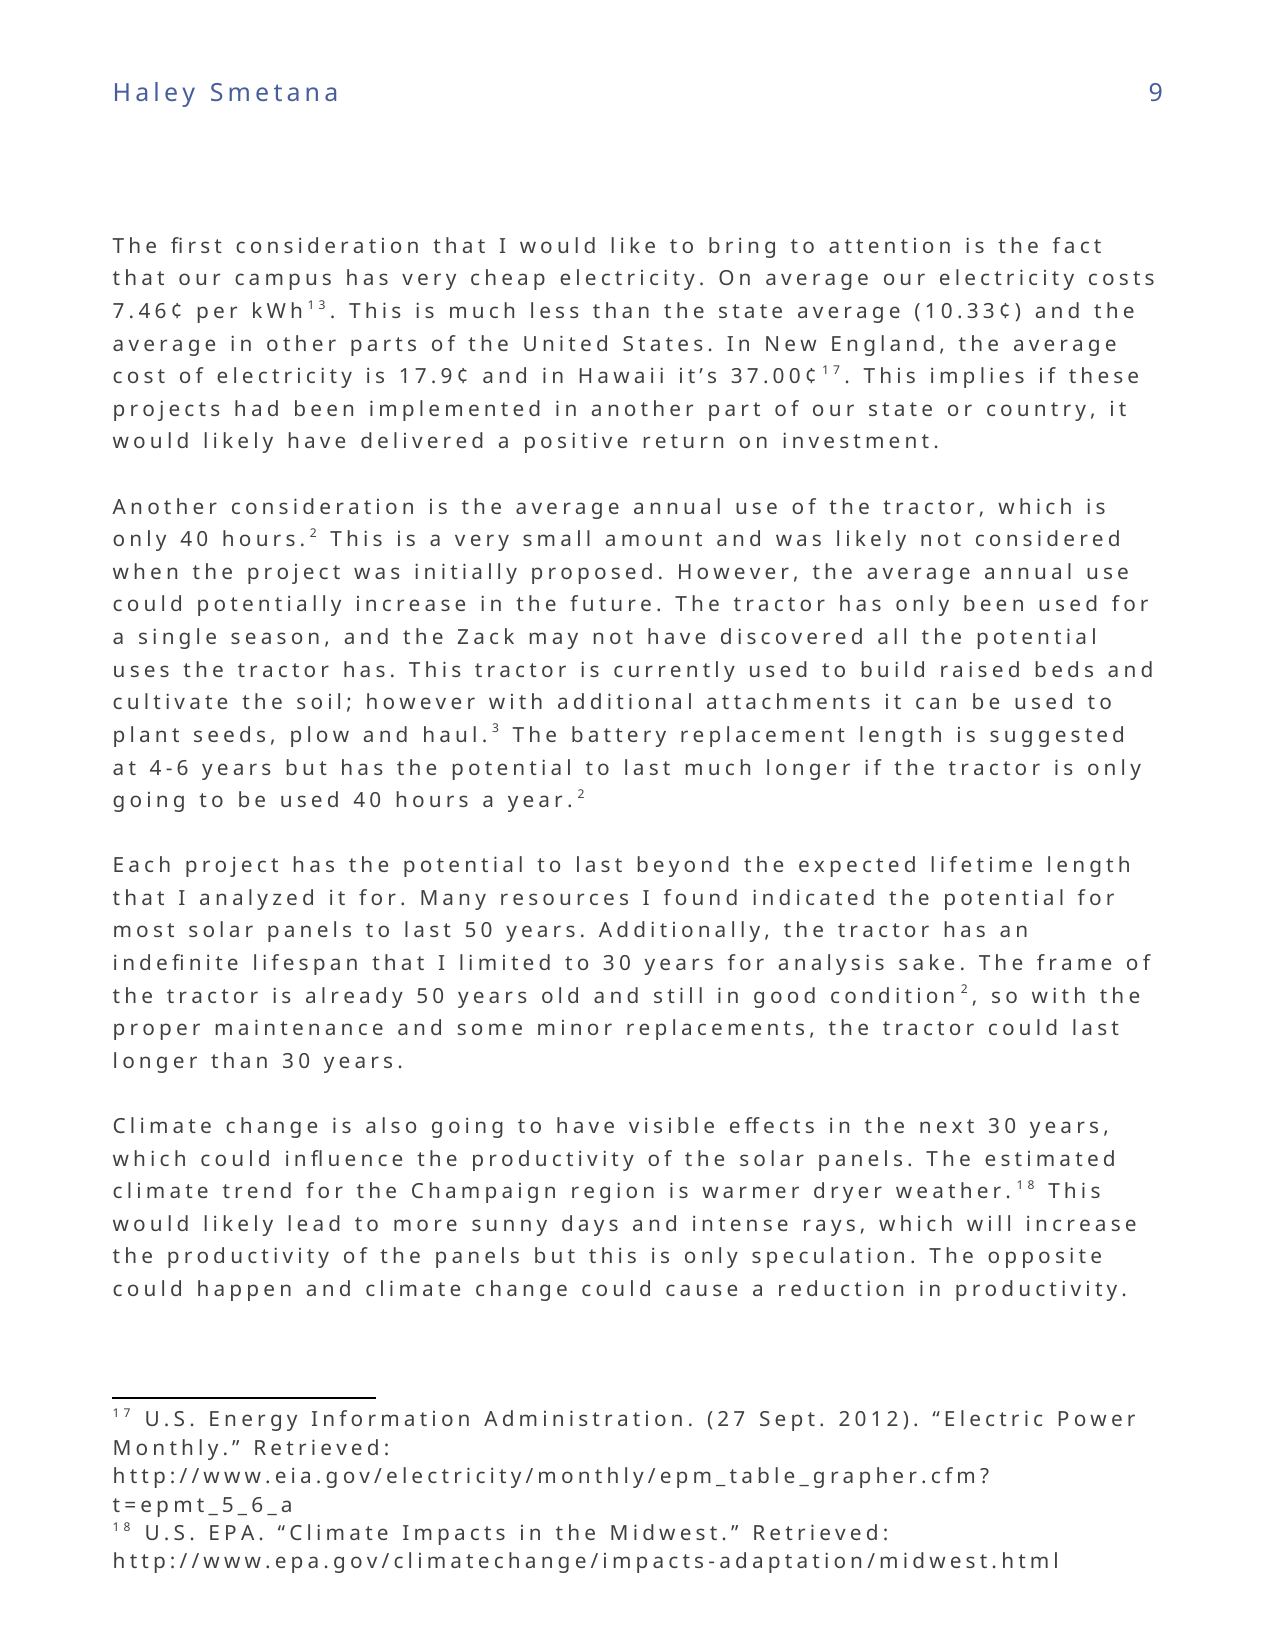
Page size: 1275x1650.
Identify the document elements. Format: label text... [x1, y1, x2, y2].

text Another consideration is the average annual use of the tractor, which is only 40 hours.2 This is a very small amount and was likely not considered when the project was initially proposed. However, the average annual use could potentially increase in the future. The tractor has only been used for a single season, and the Zack may not have discovered all the potential uses the tractor has. This tractor is currently used to build raised beds and cultivate the soil; however with additional attachments it can be used to plant seeds, plow and haul.3 The battery replacement length is suggested at 4-6 years but has the potential to last much longer if the tractor is only going to be used 40 hours a year.2 [112, 492, 1162, 814]
text Each project has the potential to last beyond the expected lifetime length that I analyzed it for. Many resources I found indicated the potential for most solar panels to last 50 years. Additionally, the tractor has an indefinite lifespan that I limited to 30 years for analysis sake. The frame of the tractor is already 50 years old and still in good condition2, so with the proper maintenance and some minor replacements, the tractor could last longer than 30 years. [112, 850, 1162, 1074]
text The first consideration that I would like to bring to attention is the fact that our campus has very cheap electricity. On average our electricity costs 7.46¢ per kWh13. This is much less than the state average (10.33¢) and the average in other parts of the United States. In New England, the average cost of electricity is 17.9¢ and in Hawaii it’s 37.00¢. This implies if these projects had been implemented in another part of our state or country, it would likely have delivered a positive return on investment. [112, 231, 1162, 455]
text Climate change is also going to have visible effects in the next 30 years, which could influence the productivity of the solar panels. The estimated climate trend for the Champaign region is warmer dryer weather. This would likely lead to more sunny days and intense rays, which will increase the productivity of the panels but this is only speculation. The opposite could happen and climate change could cause a reduction in productivity. [112, 1111, 1162, 1303]
